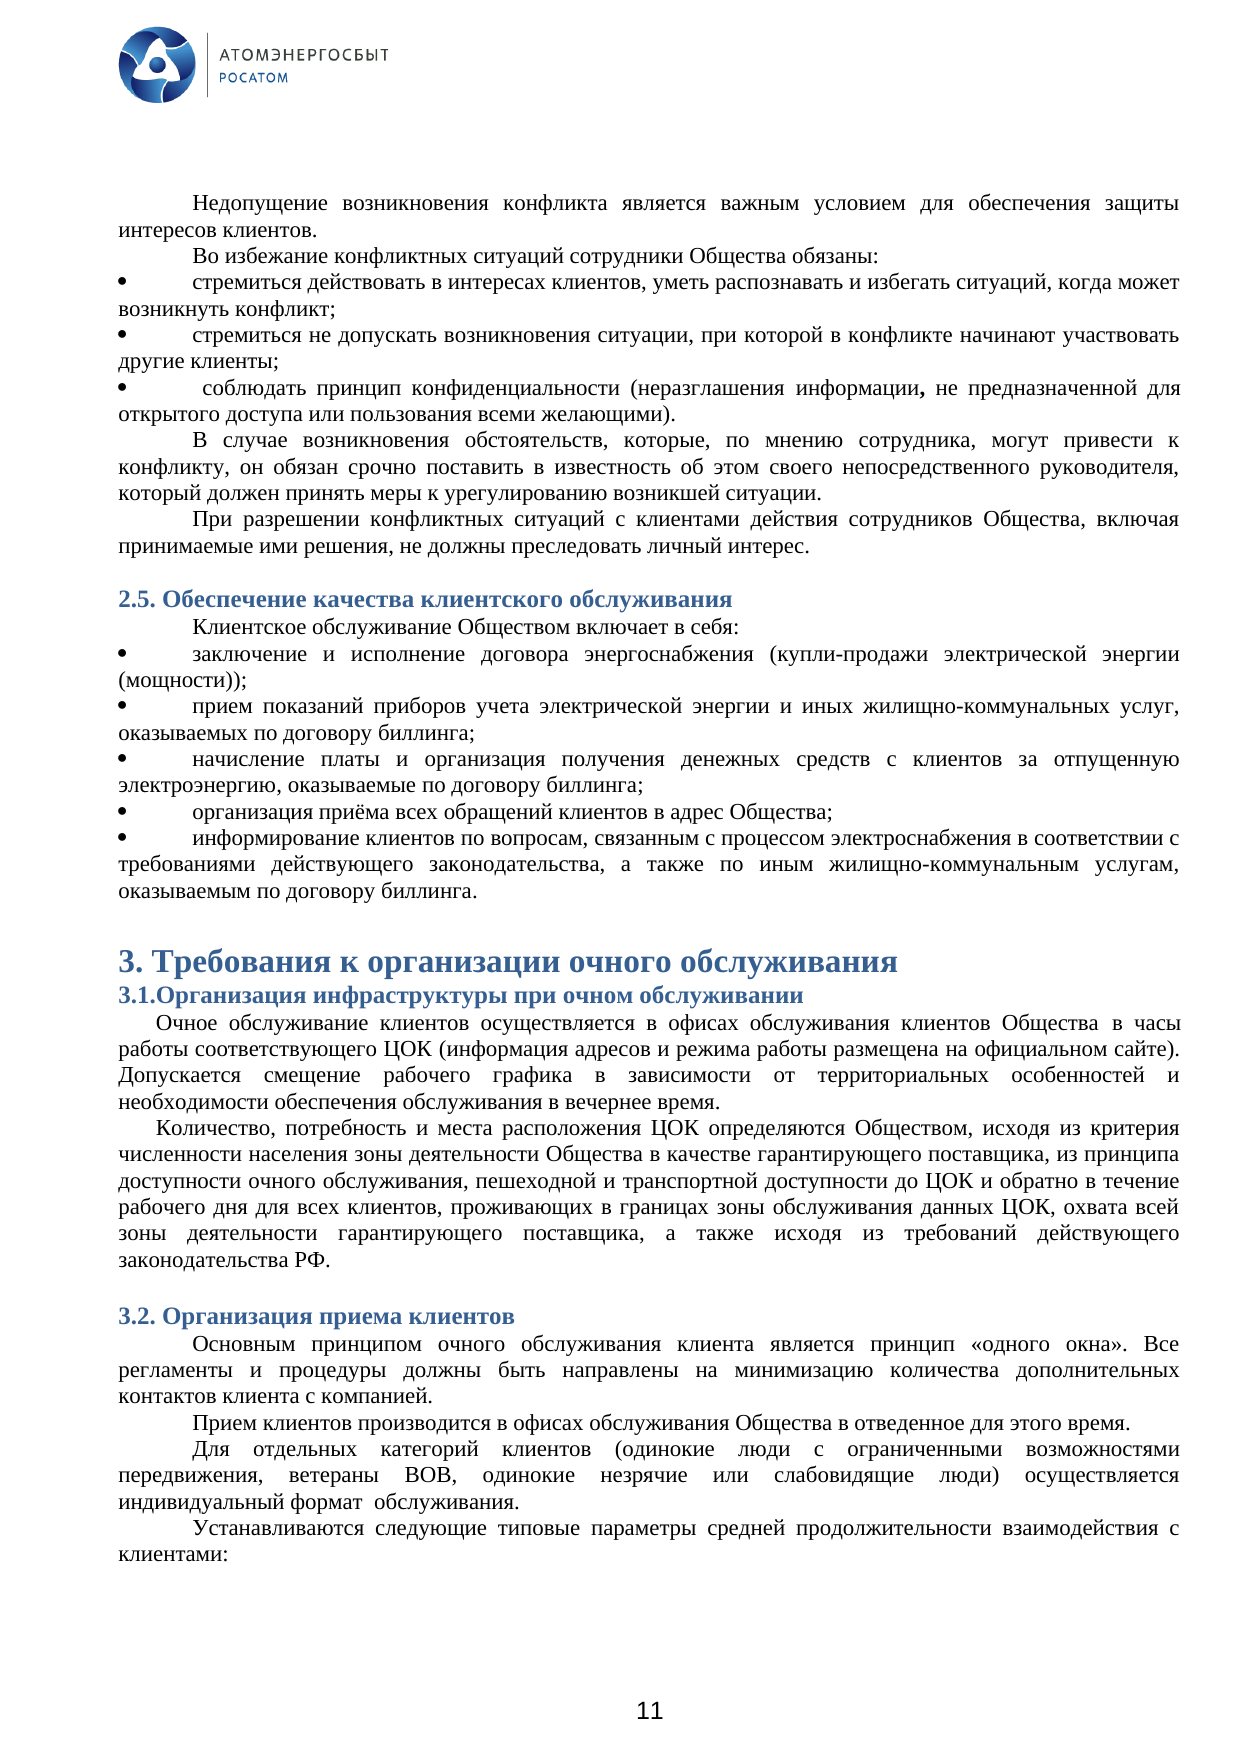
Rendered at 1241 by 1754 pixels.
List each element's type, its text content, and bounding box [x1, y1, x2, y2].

text Количество, потребность и места расположения ЦОК определяются Обществом, исходя из критерия численности населения зоны деятельности Общества в качестве гарантирующего поставщика, из принципа доступности очного обслуживания, пешеходной и транспортной доступности до ЦОК и обратно в течение рабочего дня для всех клиентов, проживающих в границах зоны обслуживания данных ЦОК, охвата всей зоны деятельности гарантирующего поставщика, а также исходя из требований действующего законодательства РФ. [118, 1114, 1181, 1272]
picture [118, 26, 389, 103]
text Клиентское обслуживание Обществом включает в себя: [118, 613, 1181, 640]
text 2.5. Обеспечение качества клиентского обслуживания [118, 584, 1181, 613]
list заключение и исполнение договора энергоснабжения (купли-продажи электрической энергии (мощности)); [118, 640, 1181, 692]
list информирование клиентов по вопросам, связанным с процессом электроснабжения в соответствии с требованиями действующего законодательства, а также по иным жилищно-коммунальным услугам, оказываемым по договору биллинга. [118, 824, 1181, 903]
list прием показаний приборов учета электрической энергии и иных жилищно-коммунальных услуг, оказываемых по договору биллинга; [118, 692, 1181, 745]
text Недопущение возникновения конфликта является важным условием для обеспечения защиты интересов клиентов. [118, 189, 1181, 242]
text 3.2. Организация приема клиентов [118, 1301, 1181, 1330]
list Основным принципом очного обслуживания клиента является принцип «одного окна». Все регламенты и процедуры должны быть направлены на минимизацию количества дополнительных контактов клиента с компанией. [118, 1330, 1181, 1409]
text 3. Требования к организации очного обслуживания [118, 942, 1181, 980]
text Для отдельных категорий клиентов (одинокие люди с ограниченными возможностями передвижения, ветераны ВОВ, одинокие незрячие или слабовидящие люди) осуществляется индивидуальный формат обслуживания. [118, 1435, 1181, 1514]
list соблюдать принцип конфиденциальности (неразглашения информации, не предназначенной для открытого доступа или пользования всеми желающими). [118, 374, 1181, 426]
text 3.1.Организация инфраструктуры при очном обслуживании [118, 980, 1181, 1009]
text Очное обслуживание клиентов осуществляется в офисах обслуживания клиентов Общества в часы работы соответствующего ЦОК (информация адресов и режима работы размещена на официальном сайте). Допускается смещение рабочего графика в зависимости от территориальных особенностей и необходимости обеспечения обслуживания в вечернее время. [118, 1009, 1181, 1114]
list организация приёма всех обращений клиентов в адрес Общества; [118, 798, 1181, 824]
text Во избежание конфликтных ситуаций сотрудники Общества обязаны: [118, 242, 1181, 268]
text В случае возникновения обстоятельств, которые, по мнению сотрудника, могут привести к конфликту, он обязан срочно поставить в известность об этом своего непосредственного руководителя, который должен принять меры к урегулированию возникшей ситуации. [118, 426, 1181, 506]
list начисление платы и организация получения денежных средств с клиентов за отпущенную электроэнергию, оказываемые по договору биллинга; [118, 745, 1181, 798]
list стремиться не допускать возникновения ситуации, при которой в конфликте начинают участвовать другие клиенты; [118, 321, 1181, 374]
list стремиться действовать в интересах клиентов, уметь распознавать и избегать ситуаций, когда может возникнуть конфликт; [118, 268, 1181, 321]
text При разрешении конфликтных ситуаций с клиентами действия сотрудников Общества, включая принимаемые ими решения, не должны преследовать личный интерес. [118, 506, 1181, 558]
text Устанавливаются следующие типовые параметры средней продолжительности взаимодействия с клиентами: [118, 1514, 1181, 1567]
text Прием клиентов производится в офисах обслуживания Общества в отведенное для этого время. [118, 1409, 1181, 1435]
